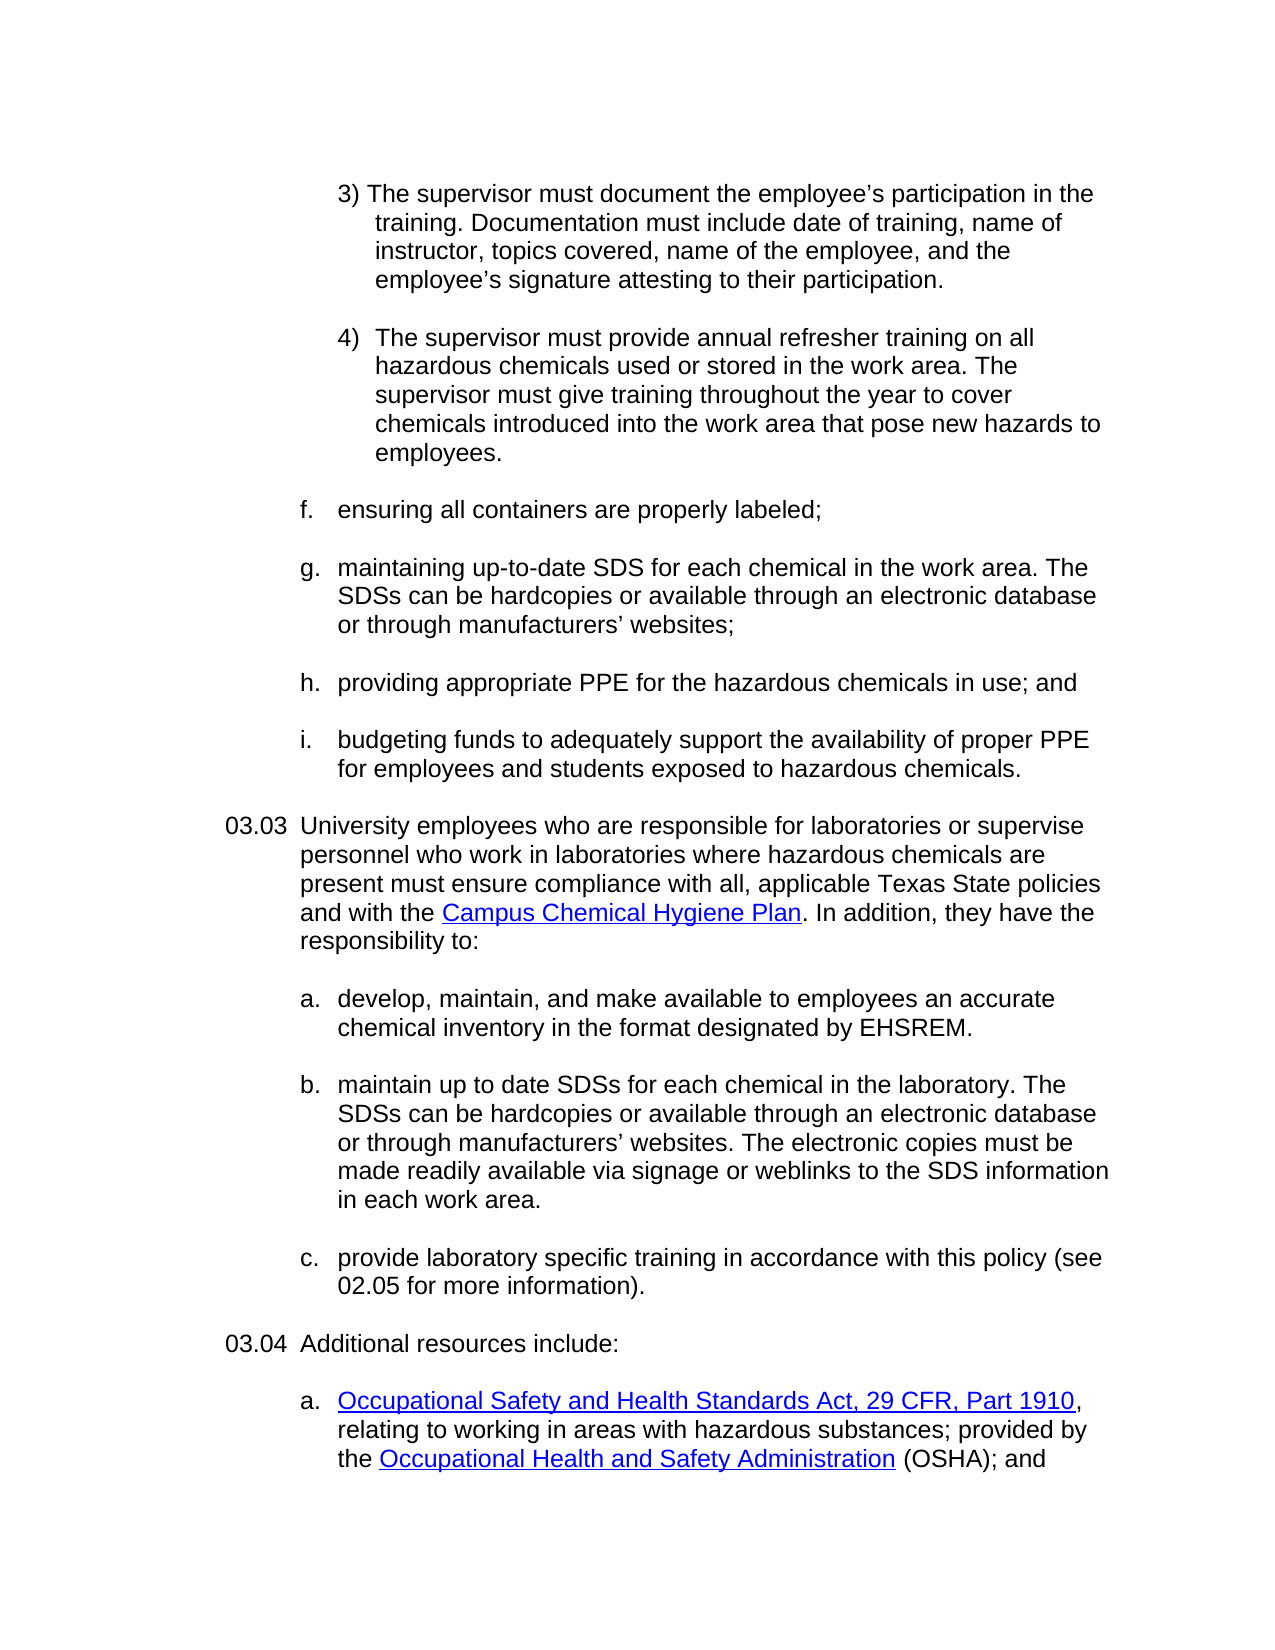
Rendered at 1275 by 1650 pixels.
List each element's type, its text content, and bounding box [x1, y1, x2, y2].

list Additional resources include: [225, 1329, 1125, 1357]
text a. Occupational Safety and Health Standards Act, 29 CFR, Part 1910, [150, 1386, 1125, 1415]
list relating to working in areas with hazardous substances; provided by the Occupational Health and Safety Administration (OSHA); and [337, 1415, 1125, 1472]
list maintaining up-to-date SDS for each chemical in the work area. The SDSs can be hardcopies or available through an electronic database or through manufacturers’ websites; [300, 552, 1125, 639]
list maintain up to date SDSs for each chemical in the laboratory. The SDSs can be hardcopies or available through an electronic database or through manufacturers’ websites. The electronic copies must be made readily available via signage or weblinks to the SDS information in each work area. [300, 1070, 1125, 1214]
list 3) The supervisor must document the employee’s participation in the [337, 179, 1125, 207]
list providing appropriate PPE for the hazardous chemicals in use; and [300, 667, 1125, 696]
list provide laboratory specific training in accordance with this policy (see 02.05 for more information). [300, 1242, 1125, 1300]
list ensuring all containers are properly labeled; [300, 495, 1125, 524]
list training. Documentation must include date of training, name of instructor, topics covered, name of the employee, and the employee’s signature attesting to their participation. [375, 207, 1125, 294]
list develop, maintain, and make available to employees an accurate chemical inventory in the format designated by EHSREM. [300, 984, 1125, 1070]
list 4) The supervisor must provide annual refresher training on all hazardous chemicals used or stored in the work area. The supervisor must give training throughout the year to cover chemicals introduced into the work area that pose new hazards to employees. [337, 322, 1125, 466]
list budgeting funds to adequately support the availability of proper PPE for employees and students exposed to hazardous chemicals. [300, 725, 1125, 782]
list University employees who are responsible for laboratories or supervise personnel who work in laboratories where hazardous chemicals are present must ensure compliance with all, applicable Texas State policies and with the Campus Chemical Hygiene Plan. In addition, they have the responsibility to: [225, 811, 1125, 955]
